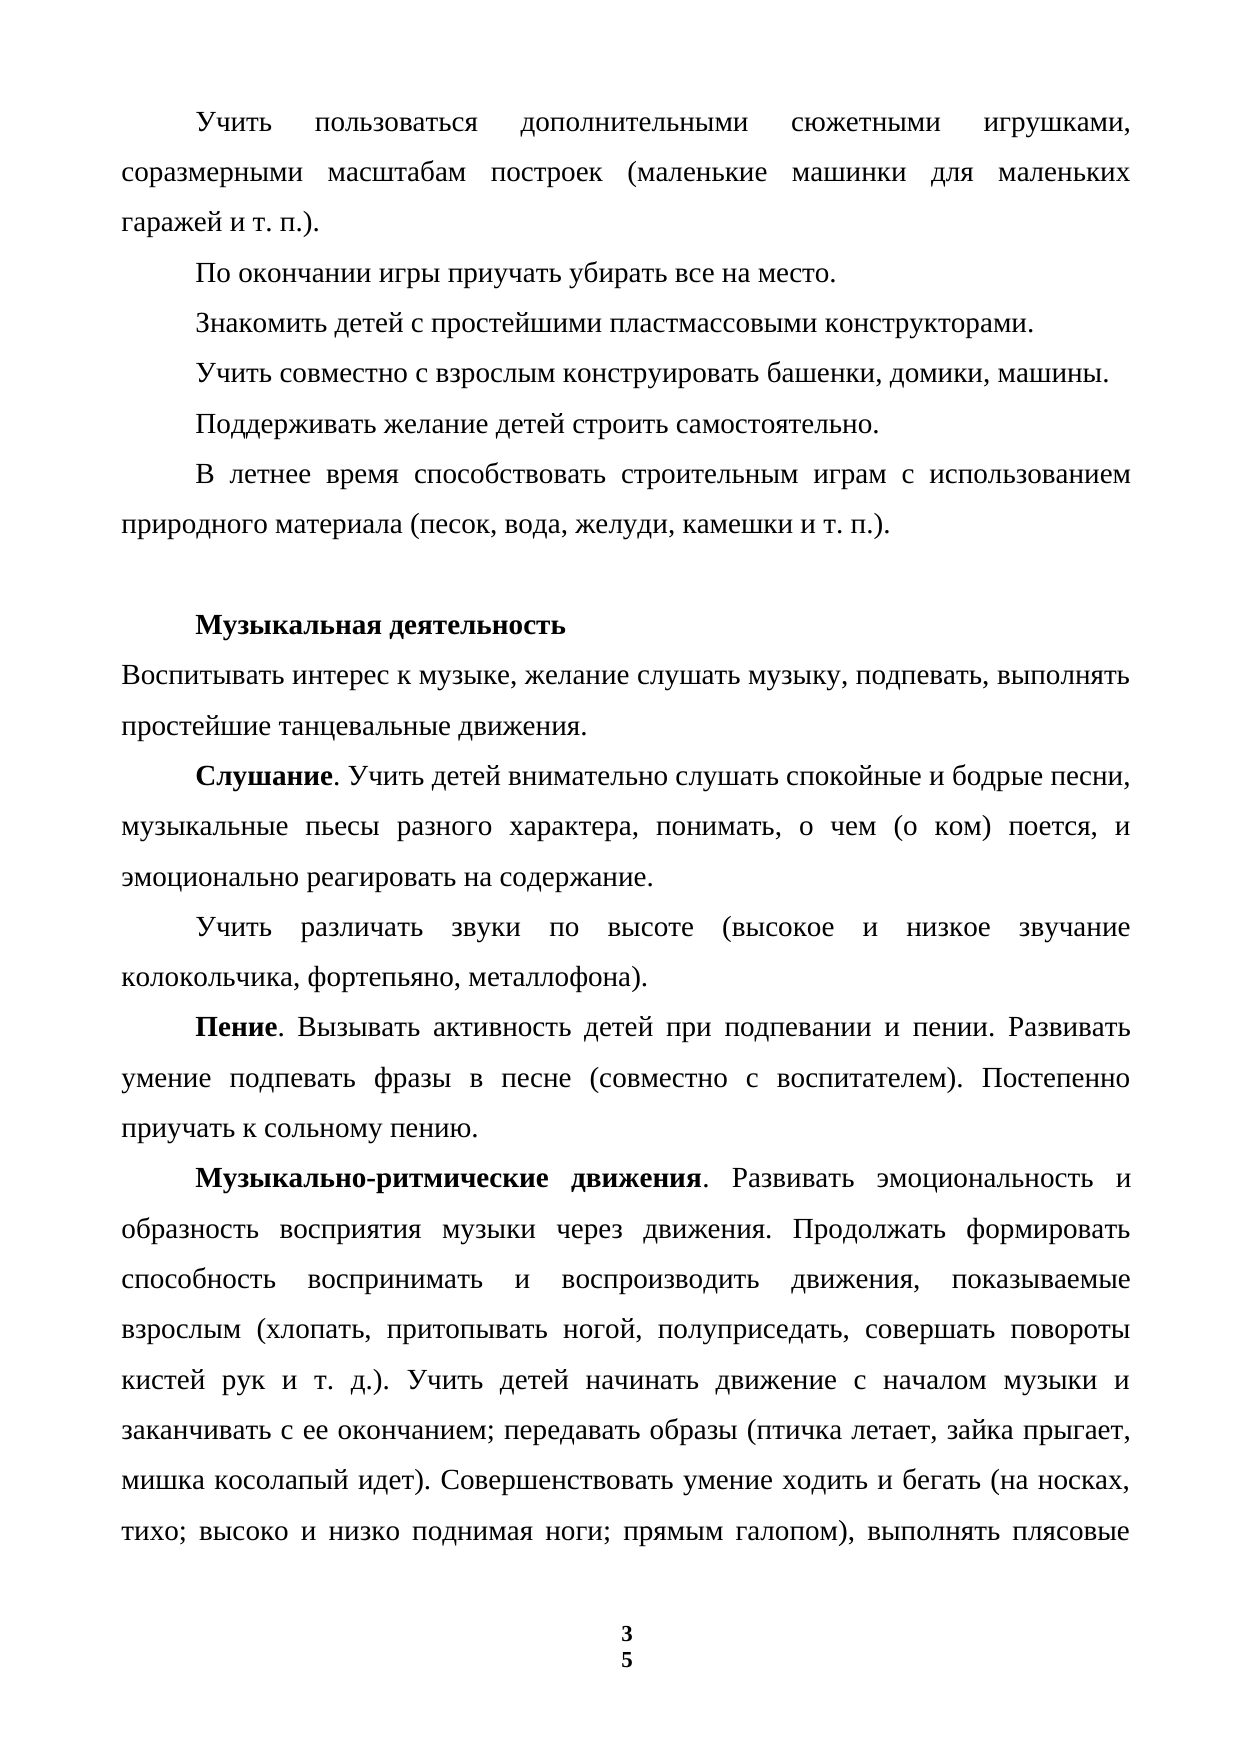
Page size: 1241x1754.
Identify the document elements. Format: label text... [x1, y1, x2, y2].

text Учить пользоваться дополнительными сюжетными игрушками, соразмерными масштабам построек (маленькие машинки для маленьких гаражей и т. п.). [121, 104, 1131, 238]
text Поддерживать желание детей строить самостоятельно. [121, 406, 1131, 439]
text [121, 1161, 1131, 1546]
text В летнее время способствовать строительным играм с использованием природного материала (песок, вода, желуди, камешки и т. п.). [121, 456, 1131, 540]
text Слушание. Учить детей внимательно слушать спокойные и бодрые песни, музыкальные пьесы разного характера, понимать, о чем (о ком) поется, и эмоционально реагировать на содержание. [121, 758, 1131, 892]
text Воспитывать интерес к музыке, желание слушать музыку, подпевать, выполнять простейшие танцевальные движения. [121, 657, 1131, 741]
text Учить совместно с взрослым конструировать башенки, домики, машины. [121, 356, 1131, 389]
text Пение. Вызывать активность детей при подпевании и пении. Развивать умение подпевать фразы в песне (совместно с воспитателем). Постепенно приучать к сольному пению. [121, 1009, 1131, 1144]
text Музыкальная деятельность [121, 607, 1131, 641]
text Знакомить детей с простейшими пластмассовыми конструкторами. [121, 305, 1131, 339]
text Учить различать звуки по высоте (высокое и низкое звучание колокольчика, фортепьяно, металлофона). [121, 909, 1131, 993]
text По окончании игры приучать убирать все на место. [121, 255, 1131, 288]
